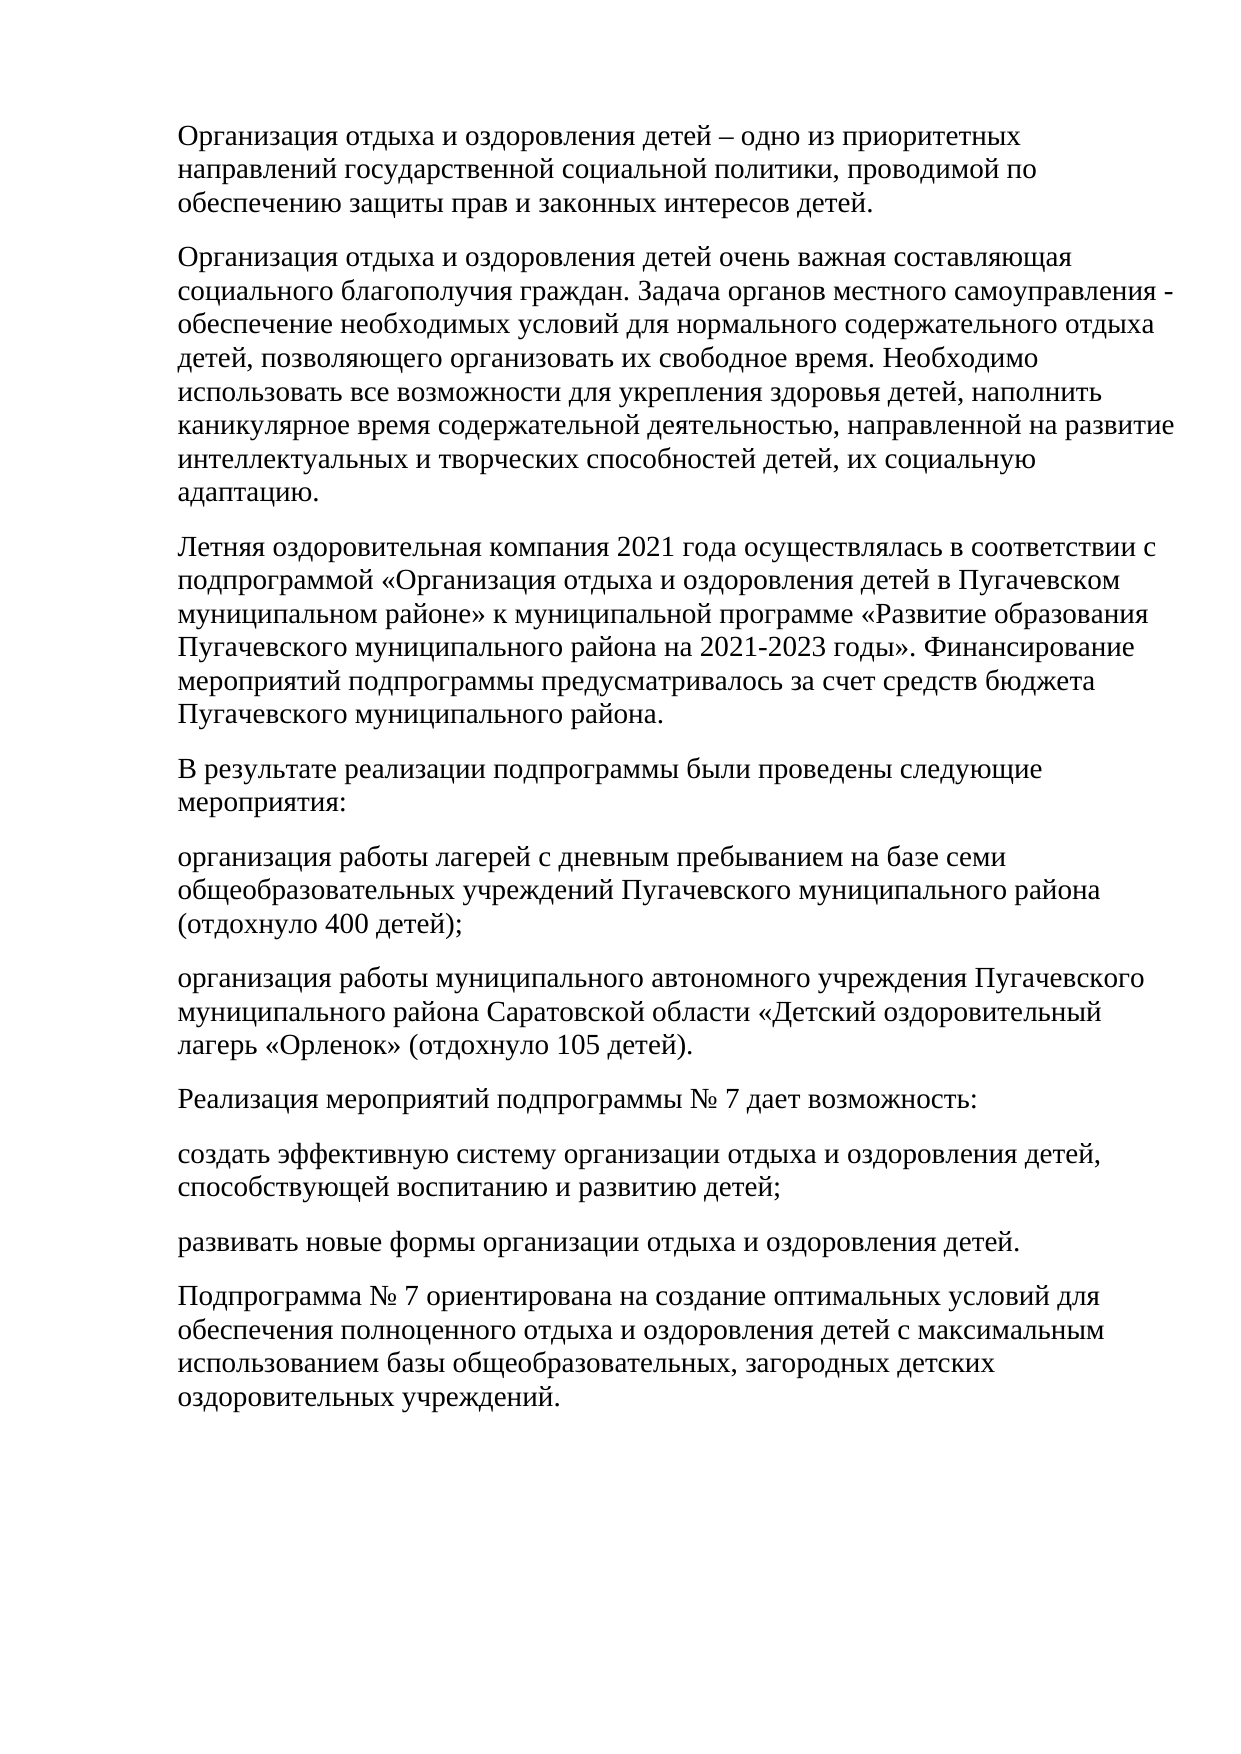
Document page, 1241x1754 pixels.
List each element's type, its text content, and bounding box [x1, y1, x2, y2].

text В результате реализации подпрограммы были проведены следующие мероприятия: [177, 751, 1181, 818]
text Летняя оздоровительная компания 2021 года осуществлялась в соответствии с подпрограммой «Организация отдыха и оздоровления детей в Пугачевском муниципальном районе» к муниципальной программе «Развитие образования Пугачевского муниципального района на 2021-2023 годы». Финансирование мероприятий подпрограммы предусматривалось за счет средств бюджета Пугачевского муниципального района. [177, 529, 1181, 730]
text организация работы лагерей с дневным пребыванием на базе семи общеобразовательных учреждений Пугачевского муниципального района (отдохнуло 400 детей); [177, 839, 1181, 939]
text Организация отдыха и оздоровления детей очень важная составляющая социального благополучия граждан. Задача органов местного самоуправления - обеспечение необходимых условий для нормального содержательного отдыха детей, позволяющего организовать их свободное время. Необходимо использовать все возможности для укрепления здоровья детей, наполнить каникулярное время содержательной деятельностью, направленной на развитие интеллектуальных и творческих способностей детей, их социальную адаптацию. [177, 239, 1181, 508]
text Подпрограмма № 7 ориентирована на создание оптимальных условий для обеспечения полноценного отдыха и оздоровления детей с максимальным использованием базы общеобразовательных, загородных детских оздоровительных учреждений. [177, 1278, 1181, 1412]
text Организация отдыха и оздоровления детей – одно из приоритетных направлений государственной социальной политики, проводимой по обеспечению защиты прав и законных интересов детей. [177, 118, 1181, 219]
text развивать новые формы организации отдыха и оздоровления детей. [177, 1224, 1181, 1257]
text организация работы муниципального автономного учреждения Пугачевского муниципального района Саратовской области «Детский оздоровительный лагерь «Орленок» (отдохнуло 105 детей). [177, 960, 1181, 1061]
text Реализация мероприятий подпрограммы № 7 дает возможность: [177, 1082, 1181, 1115]
text создать эффективную систему организации отдыха и оздоровления детей, способствующей воспитанию и развитию детей; [177, 1136, 1181, 1203]
